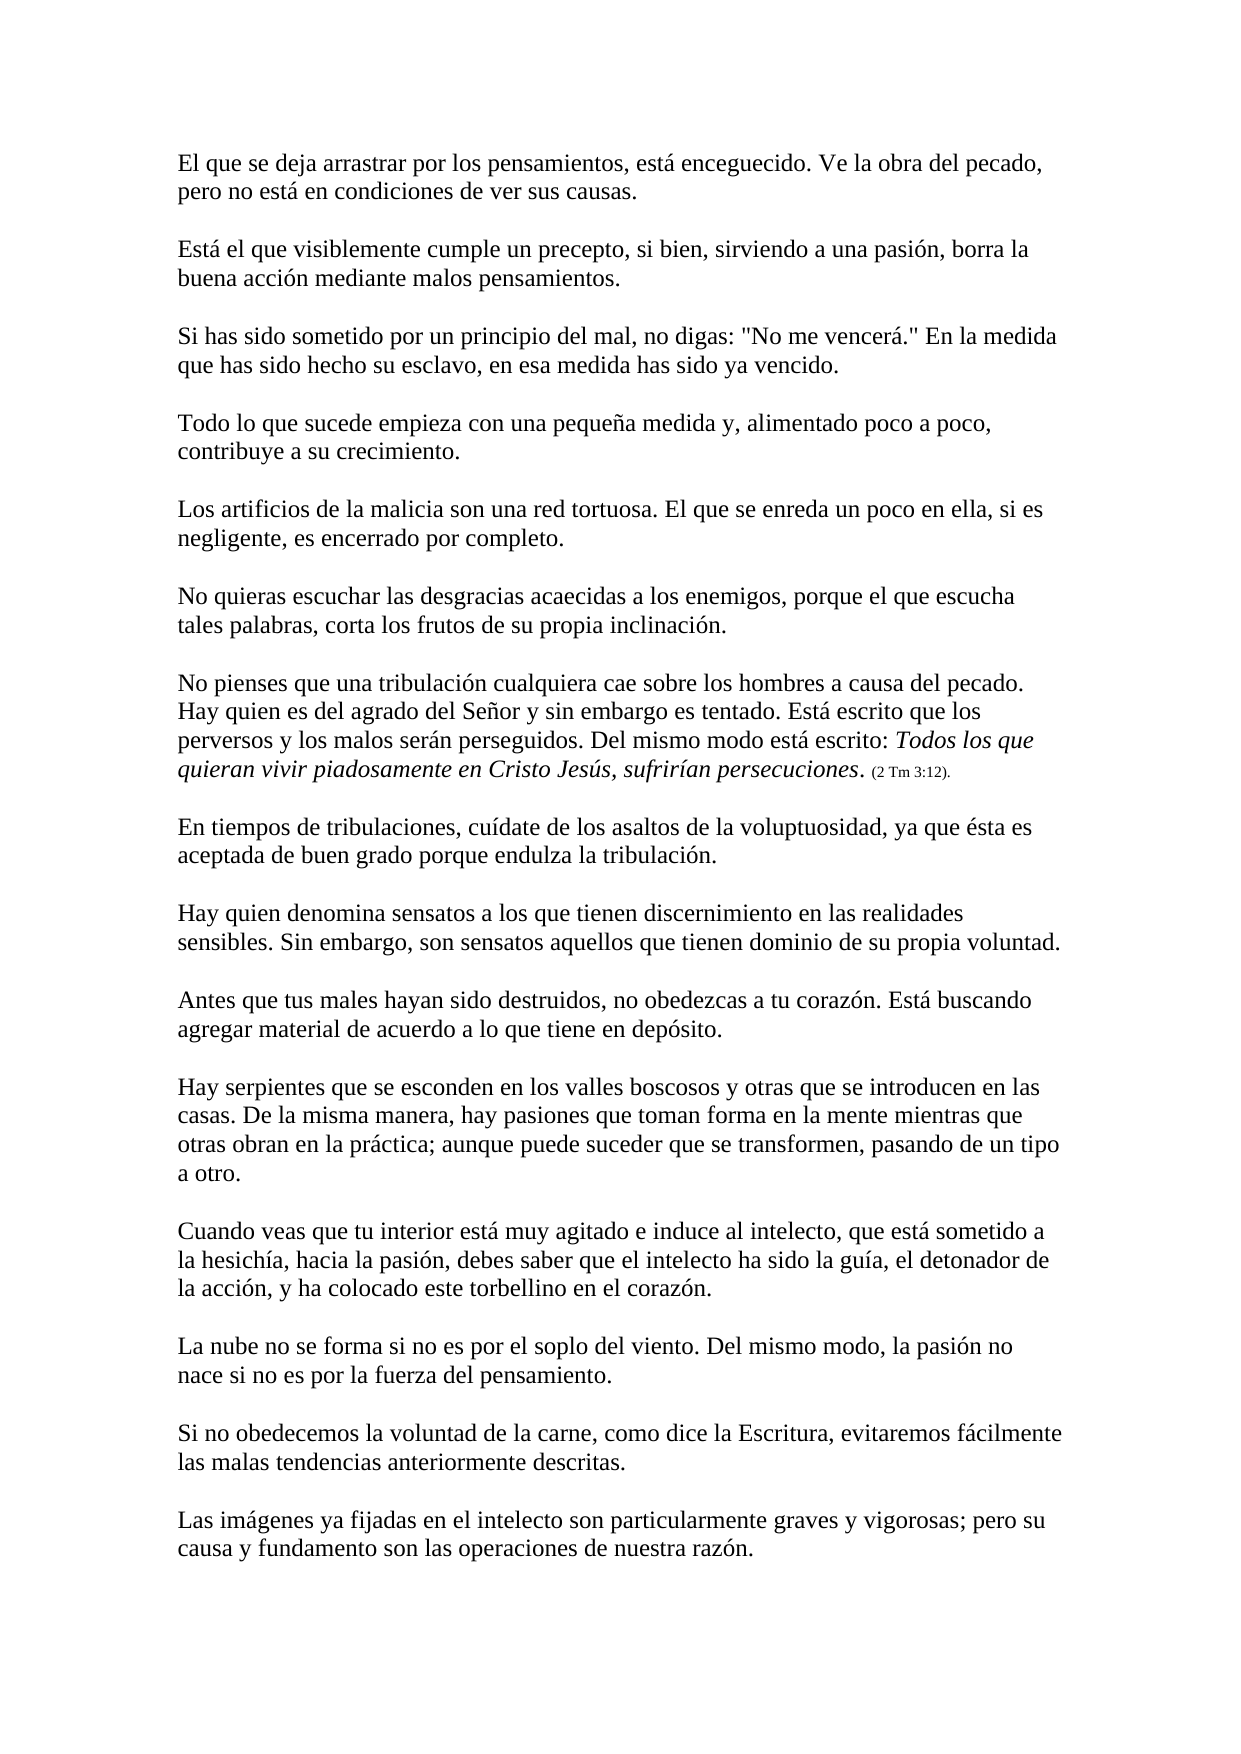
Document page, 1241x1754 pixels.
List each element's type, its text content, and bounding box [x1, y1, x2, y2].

text Todo lo que sucede empieza con una pequeña medida y, alimentado poco a poco, contribuye a su crecimiento. [177, 408, 1063, 465]
text Está el que visiblemente cumple un precepto, si bien, sirviendo a una pasión, borra la buena acción mediante malos pensamientos. [177, 234, 1063, 292]
text Si has sido sometido por un principio del mal, no digas: "No me vencerá." En la medida que has sido hecho su esclavo, en esa medida has sido ya vencido. [177, 321, 1063, 378]
text No pienses que una tribulación cualquiera cae sobre los hombres a causa del pecado. Hay quien es del agrado del Señor y sin embargo es tentado. Está escrito que los perversos y los malos serán perseguidos. Del mismo modo está escrito: Todos los que quieran vivir piadosamente en Cristo Jesús, sufrirían persecuciones. (2 Tm 3:12). [177, 668, 1063, 783]
text Los artificios de la malicia son una red tortuosa. El que se enreda un poco en ella, si es negligente, es encerrado por completo. [177, 494, 1063, 552]
text Hay serpientes que se esconden en los valles boscosos y otras que se introducen en las casas. De la misma manera, hay pasiones que toman forma en la mente mientras que otras obran en la práctica; aunque puede suceder que se transformen, pasando de un tipo a otro. [177, 1072, 1063, 1187]
text Hay quien denomina sensatos a los que tienen discernimiento en las realidades sensibles. Sin embargo, son sensatos aquellos que tienen dominio de su propia voluntad. [177, 898, 1063, 956]
text El que se deja arrastrar por los pensamientos, está enceguecido. Ve la obra del pecado, pero no está en condiciones de ver sus causas. [177, 148, 1063, 205]
text La nube no se forma si no es por el soplo del viento. Del mismo modo, la pasión no nace si no es por la fuerza del pensamiento. [177, 1331, 1063, 1389]
text Antes que tus males hayan sido destruidos, no obedezcas a tu corazón. Está buscando agregar material de acuerdo a lo que tiene en depósito. [177, 985, 1063, 1043]
text Si no obedecemos la voluntad de la carne, como dice la Escritura, evitaremos fácilmente las malas tendencias anteriormente descritas. [177, 1418, 1063, 1476]
text No quieras escuchar las desgracias acaecidas a los enemigos, porque el que escucha tales palabras, corta los frutos de su propia inclinación. [177, 581, 1063, 638]
text Cuando veas que tu interior está muy agitado e induce al intelecto, que está sometido a la hesichía, hacia la pasión, debes saber que el intelecto ha sido la guía, el detonador de la acción, y ha colocado este torbellino en el corazón. [177, 1216, 1063, 1302]
text Las imágenes ya fijadas en el intelecto son particularmente graves y vigorosas; pero su causa y fundamento son las operaciones de nuestra razón. [177, 1505, 1063, 1562]
text En tiempos de tribulaciones, cuídate de los asaltos de la voluptuosidad, ya que ésta es aceptada de buen grado porque endulza la tribulación. [177, 812, 1063, 869]
